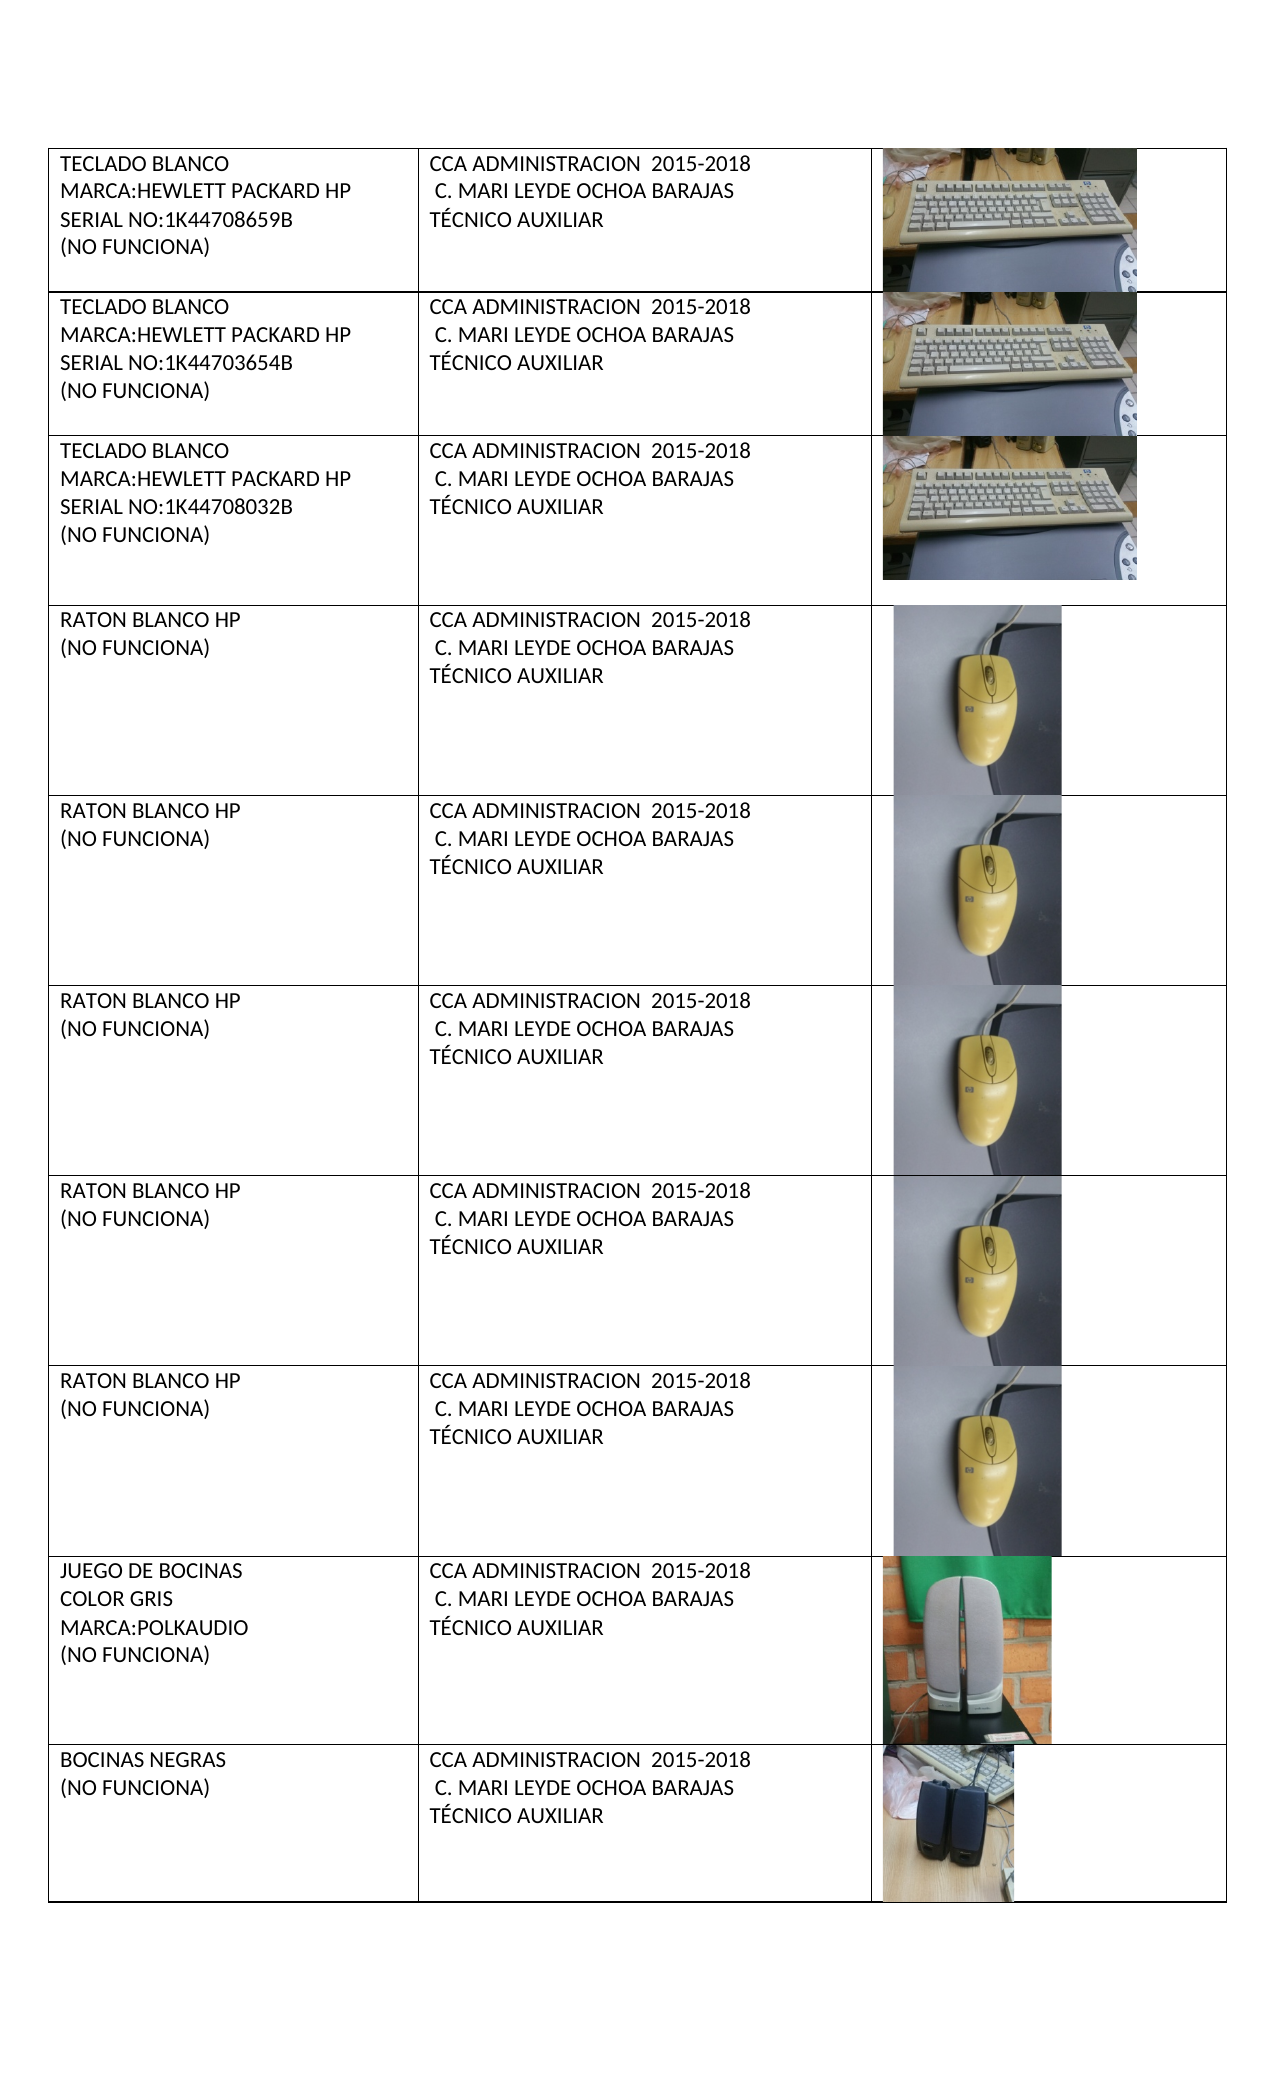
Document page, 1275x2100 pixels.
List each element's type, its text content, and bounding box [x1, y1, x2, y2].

table_cell CCA ADMINISTRACION 2015-2018 C. MARI LEYDE OCHOA BARAJAS TÉCNICO AUXILIAR [419, 1366, 871, 1556]
picture [893, 605, 1062, 1175]
table_cell [872, 149, 882, 291]
table_cell RATON BLANCO HP (NO FUNCIONA) [49, 1366, 418, 1556]
table_cell [872, 1557, 882, 1744]
table_cell [1137, 149, 1226, 291]
table_cell CCA ADMINISTRACION 2015-2018 C. MARI LEYDE OCHOA BARAJAS TÉCNICO AUXILIAR [419, 986, 871, 1175]
table_cell RATON BLANCO HP (NO FUNCIONA) [49, 1176, 418, 1365]
table_cell [1137, 293, 1226, 435]
table_cell [872, 1366, 893, 1556]
picture [882, 1745, 1015, 1902]
table_cell [872, 436, 1226, 604]
table_cell JUEGO DE BOCINAS COLOR GRIS MARCA:POLKAUDIO (NO FUNCIONA) [49, 1557, 418, 1744]
table_cell [1015, 1745, 1226, 1901]
table_cell [1062, 1176, 1226, 1365]
table_cell [872, 606, 893, 795]
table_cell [419, 1745, 871, 1901]
table_cell TECLADO BLANCO MARCA:HEWLETT PACKARD HP SERIAL NO:1K44703654B (NO FUNCIONA) [49, 293, 418, 435]
table_cell RATON BLANCO HP (NO FUNCIONA) [49, 796, 418, 985]
table_cell [872, 796, 893, 985]
table_cell [872, 1176, 893, 1365]
table_cell RATON BLANCO HP (NO FUNCIONA) [49, 986, 418, 1175]
table_cell TECLADO BLANCO MARCA:HEWLETT PACKARD HP SERIAL NO:1K44708032B (NO FUNCIONA) [49, 436, 418, 604]
table_cell CCA ADMINISTRACION 2015-2018 C. MARI LEYDE OCHOA BARAJAS TÉCNICO AUXILIAR [419, 606, 871, 795]
table_cell [1062, 606, 1226, 795]
table_cell RATON BLANCO HP (NO FUNCIONA) [49, 606, 418, 795]
table_cell CCA ADMINISTRACION 2015-2018 C. MARI LEYDE OCHOA BARAJAS TÉCNICO AUXILIAR [419, 1557, 871, 1744]
picture [882, 148, 1137, 580]
table_cell [1062, 796, 1226, 985]
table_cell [49, 1745, 418, 1901]
table_cell [1062, 986, 1226, 1175]
table_cell [872, 1745, 882, 1901]
table_cell CCA ADMINISTRACION 2015-2018 C. MARI LEYDE OCHOA BARAJAS TÉCNICO AUXILIAR [419, 1176, 871, 1365]
table_cell CCA ADMINISTRACION 2015-2018 C. MARI LEYDE OCHOA BARAJAS TÉCNICO AUXILIAR [419, 436, 871, 604]
table_cell [1052, 1557, 1226, 1744]
table_cell TECLADO BLANCO MARCA:HEWLETT PACKARD HP SERIAL NO:1K44708659B (NO FUNCIONA) [49, 149, 418, 291]
table_cell [872, 293, 882, 435]
table_cell CCA ADMINISTRACION 2015-2018 C. MARI LEYDE OCHOA BARAJAS TÉCNICO AUXILIAR [419, 796, 871, 985]
table_cell [1062, 1366, 1226, 1556]
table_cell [419, 149, 871, 291]
picture [882, 1176, 1062, 1744]
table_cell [419, 293, 871, 435]
table_cell [872, 986, 893, 1175]
